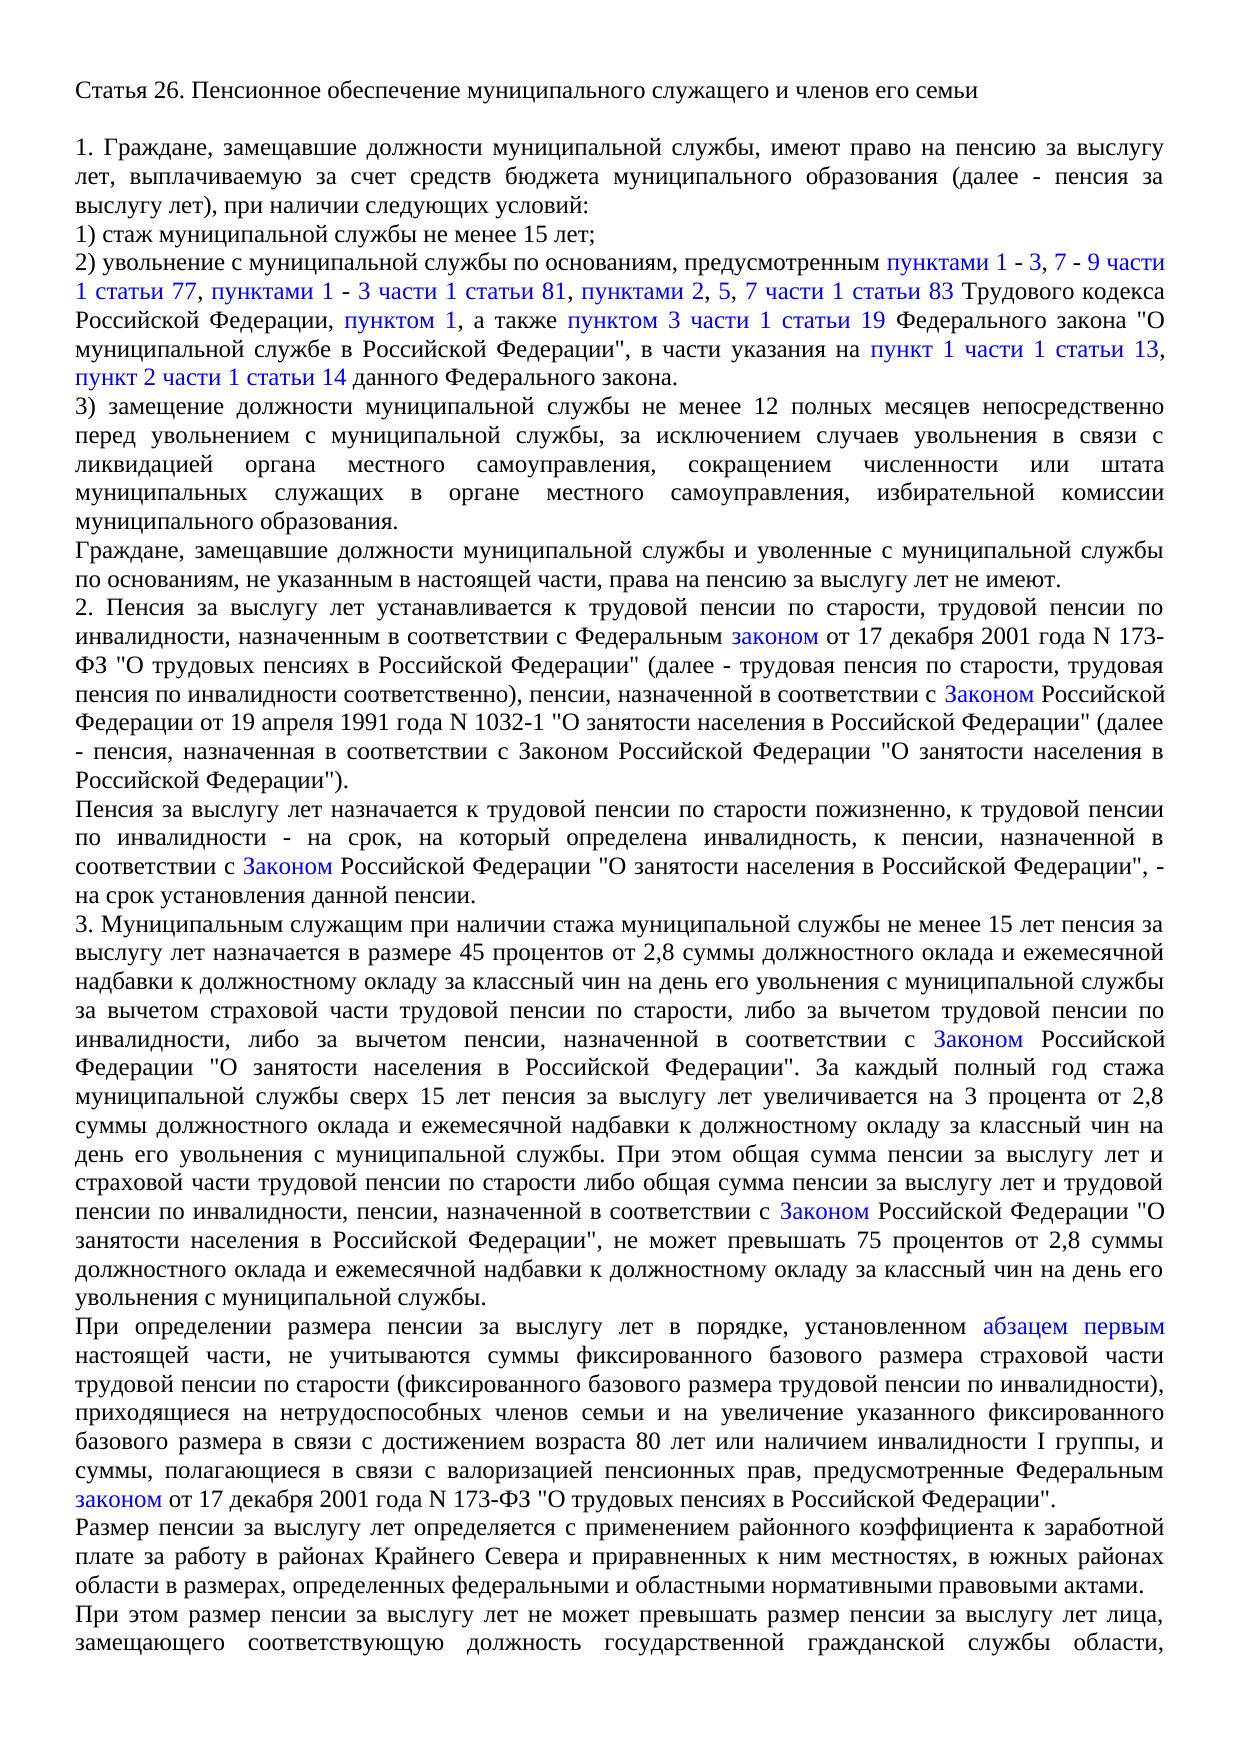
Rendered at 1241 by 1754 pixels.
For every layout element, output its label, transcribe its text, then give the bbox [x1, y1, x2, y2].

text При определении размера пенсии за выслугу лет в порядке, установленном абзацем первым настоящей части, не учитываются суммы фиксированного базового размера страховой части трудовой пенсии по старости (фиксированного базового размера трудовой пенсии по инвалидности), приходящиеся на нетрудоспособных членов семьи и на увеличение указанного фиксированного базового размера в связи с достижением возраста 80 лет или наличием инвалидности I группы, и суммы, полагающиеся в связи с валоризацией пенсионных прав, предусмотренные Федеральным законом от 17 декабря 2001 года N 173-ФЗ "О трудовых пенсиях в Российской Федерации". [75, 1311, 1165, 1512]
text 1. Граждане, замещавшие должности муниципальной службы, имеют право на пенсию за выслугу лет, выплачиваемую за счет средств бюджета муниципального образования (далее - пенсия за выслугу лет), при наличии следующих условий: [75, 132, 1165, 219]
text 3. Муниципальным служащим при наличии стажа муниципальной службы не менее 15 лет пенсия за выслугу лет назначается в размере 45 процентов от 2,8 суммы должностного оклада и ежемесячной надбавки к должностному окладу за классный чин на день его увольнения с муниципальной службы за вычетом страховой части трудовой пенсии по старости, либо за вычетом трудовой пенсии по инвалидности, либо за вычетом пенсии, назначенной в соответствии с Законом Российской Федерации "О занятости населения в Российской Федерации". За каждый полный год стажа муниципальной службы сверх 15 лет пенсия за выслугу лет увеличивается на 3 процента от 2,8 суммы должностного оклада и ежемесячной надбавки к должностному окладу за классный чин на день его увольнения с муниципальной службы. При этом общая сумма пенсии за выслугу лет и страховой части трудовой пенсии по старости либо общая сумма пенсии за выслугу лет и трудовой пенсии по инвалидности, пенсии, назначенной в соответствии с Законом Российской Федерации "О занятости населения в Российской Федерации", не может превышать 75 процентов от 2,8 суммы должностного оклада и ежемесячной надбавки к должностному окладу за классный чин на день его увольнения с муниципальной службы. [75, 909, 1165, 1311]
text 2. Пенсия за выслугу лет устанавливается к трудовой пенсии по старости, трудовой пенсии по инвалидности, назначенным в соответствии с Федеральным законом от 17 декабря 2001 года N 173-ФЗ "О трудовых пенсиях в Российской Федерации" (далее - трудовая пенсия по старости, трудовая пенсия по инвалидности соответственно), пенсии, назначенной в соответствии с Законом Российской Федерации от 19 апреля 1991 года N 1032-1 "О занятости населения в Российской Федерации" (далее - пенсия, назначенная в соответствии с Законом Российской Федерации "О занятости населения в Российской Федерации"). [75, 592, 1165, 794]
text Пенсия за выслугу лет назначается к трудовой пенсии по старости пожизненно, к трудовой пенсии по инвалидности - на срок, на который определена инвалидность, к пенсии, назначенной в соответствии с Законом Российской Федерации "О занятости населения в Российской Федерации", - на срок установления данной пенсии. [75, 794, 1165, 909]
text Размер пенсии за выслугу лет определяется с применением районного коэффициента к заработной плате за работу в районах Крайнего Севера и приравненных к ним местностях, в южных районах области в размерах, определенных федеральными и областными нормативными правовыми актами. [75, 1512, 1165, 1599]
text 2) увольнение с муниципальной службы по основаниям, предусмотренным пунктами 1 - 3, 7 - 9 части 1 статьи 77, пунктами 1 - 3 части 1 статьи 81, пунктами 2, 5, 7 части 1 статьи 83 Трудового кодекса Российской Федерации, пунктом 1, а также пунктом 3 части 1 статьи 19 Федерального закона "О муниципальной службе в Российской Федерации", в части указания на пункт 1 части 1 статьи 13, пункт 2 части 1 статьи 14 данного Федерального закона. [75, 247, 1165, 391]
text Статья 26. Пенсионное обеспечение муниципального служащего и членов его семьи [75, 75, 1165, 104]
text 1) стаж муниципальной службы не менее 15 лет; [75, 219, 1165, 247]
text Граждане, замещавшие должности муниципальной службы и уволенные с муниципальной службы по основаниям, не указанным в настоящей части, права на пенсию за выслугу лет не имеют. [75, 535, 1165, 592]
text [75, 1599, 1165, 1656]
text 3) замещение должности муниципальной службы не менее 12 полных месяцев непосредственно перед увольнением с муниципальной службы, за исключением случаев увольнения в связи с ликвидацией органа местного самоуправления, сокращением численности или штата муниципальных служащих в органе местного самоуправления, избирательной комиссии муниципального образования. [75, 391, 1165, 535]
